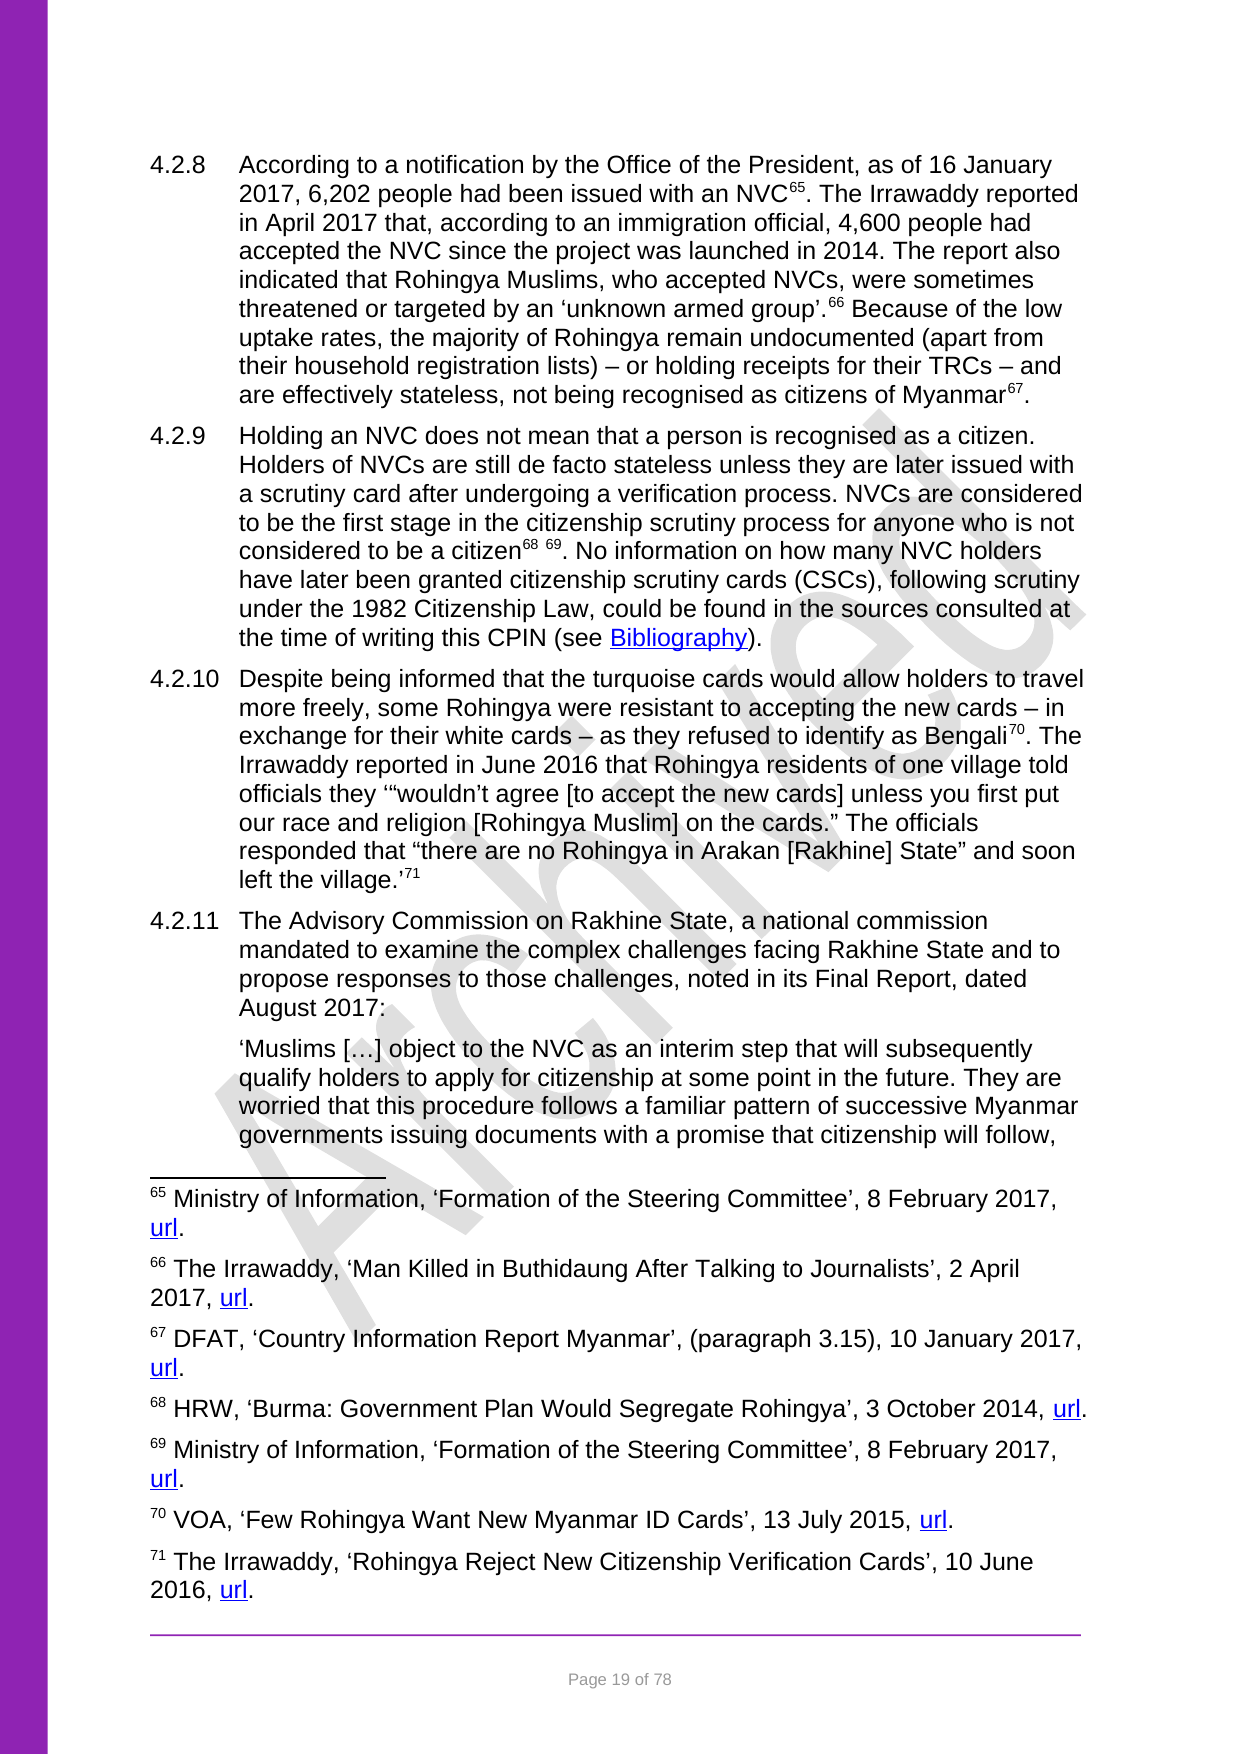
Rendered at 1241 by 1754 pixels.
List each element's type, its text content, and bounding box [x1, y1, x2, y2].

list According to a notification by the Office of the President, as of 16 January 2017, 6,202 people had been issued with an NVC. The Irrawaddy reported in April 2017 that, according to an immigration official, 4,600 people had accepted the NVC since the project was launched in 2014. The report also indicated that Rohingya Muslims, who accepted NVCs, were sometimes threatened or targeted by an ‘unknown armed group’. Because of the low uptake rates, the majority of Rohingya remain undocumented (apart from their household registration lists) – or holding receipts for their TRCs – and are effectively stateless, not being recognised as citizens of Myanmar. [150, 150, 1090, 409]
list Holding an NVC does not mean that a person is recognised as a citizen. Holders of NVCs are still de facto stateless unless they are later issued with a scrutiny card after undergoing a verification process. NVCs are considered to be the first stage in the citizenship scrutiny process for anyone who is not considered to be a citizen . No information on how many NVC holders have later been granted citizenship scrutiny cards (CSCs), following scrutiny under the 1982 Citizenship Law, could be found in the sources consulted at the time of writing this CPIN (see Bibliography). [150, 421, 1090, 651]
list Despite being informed that the turquoise cards would allow holders to travel more freely, some Rohingya were resistant to accepting the new cards – in exchange for their white cards – as they refused to identify as Bengali. The Irrawaddy reported in June 2016 that Rohingya residents of one village told officials they ‘“wouldn’t agree [to accept the new cards] unless you first put our race and religion [Rohingya Muslim] on the cards.” The officials responded that “there are no Rohingya in Arakan [Rakhine] State” and soon left the village.’ [150, 664, 1090, 894]
text ‘Muslims […] object to the NVC as an interim step that will subsequently qualify holders to apply for citizenship at some point in the future. They are worried that this procedure follows a familiar pattern of successive Myanmar governments issuing documents with a promise that citizenship will follow, with the latter repeatedly failing to materialize. Many are also reluctant to hand in their existing documents for fear of being left undocumented. Others have lost their previous identification documents, and are apprehensive that a process which is not based on bona fide will simply be used against them. Trust is also undermined by the lack of tangible benefits for those who successfully go through the process, as verified Muslim citizens continue to face travel restrictions and other forms of discrimination.’ [239, 1034, 1090, 1149]
list The Advisory Commission on Rakhine State, a national commission mandated to examine the complex challenges facing Rakhine State and to propose responses to those challenges, noted in its Final Report, dated August 2017: [150, 906, 1090, 1021]
